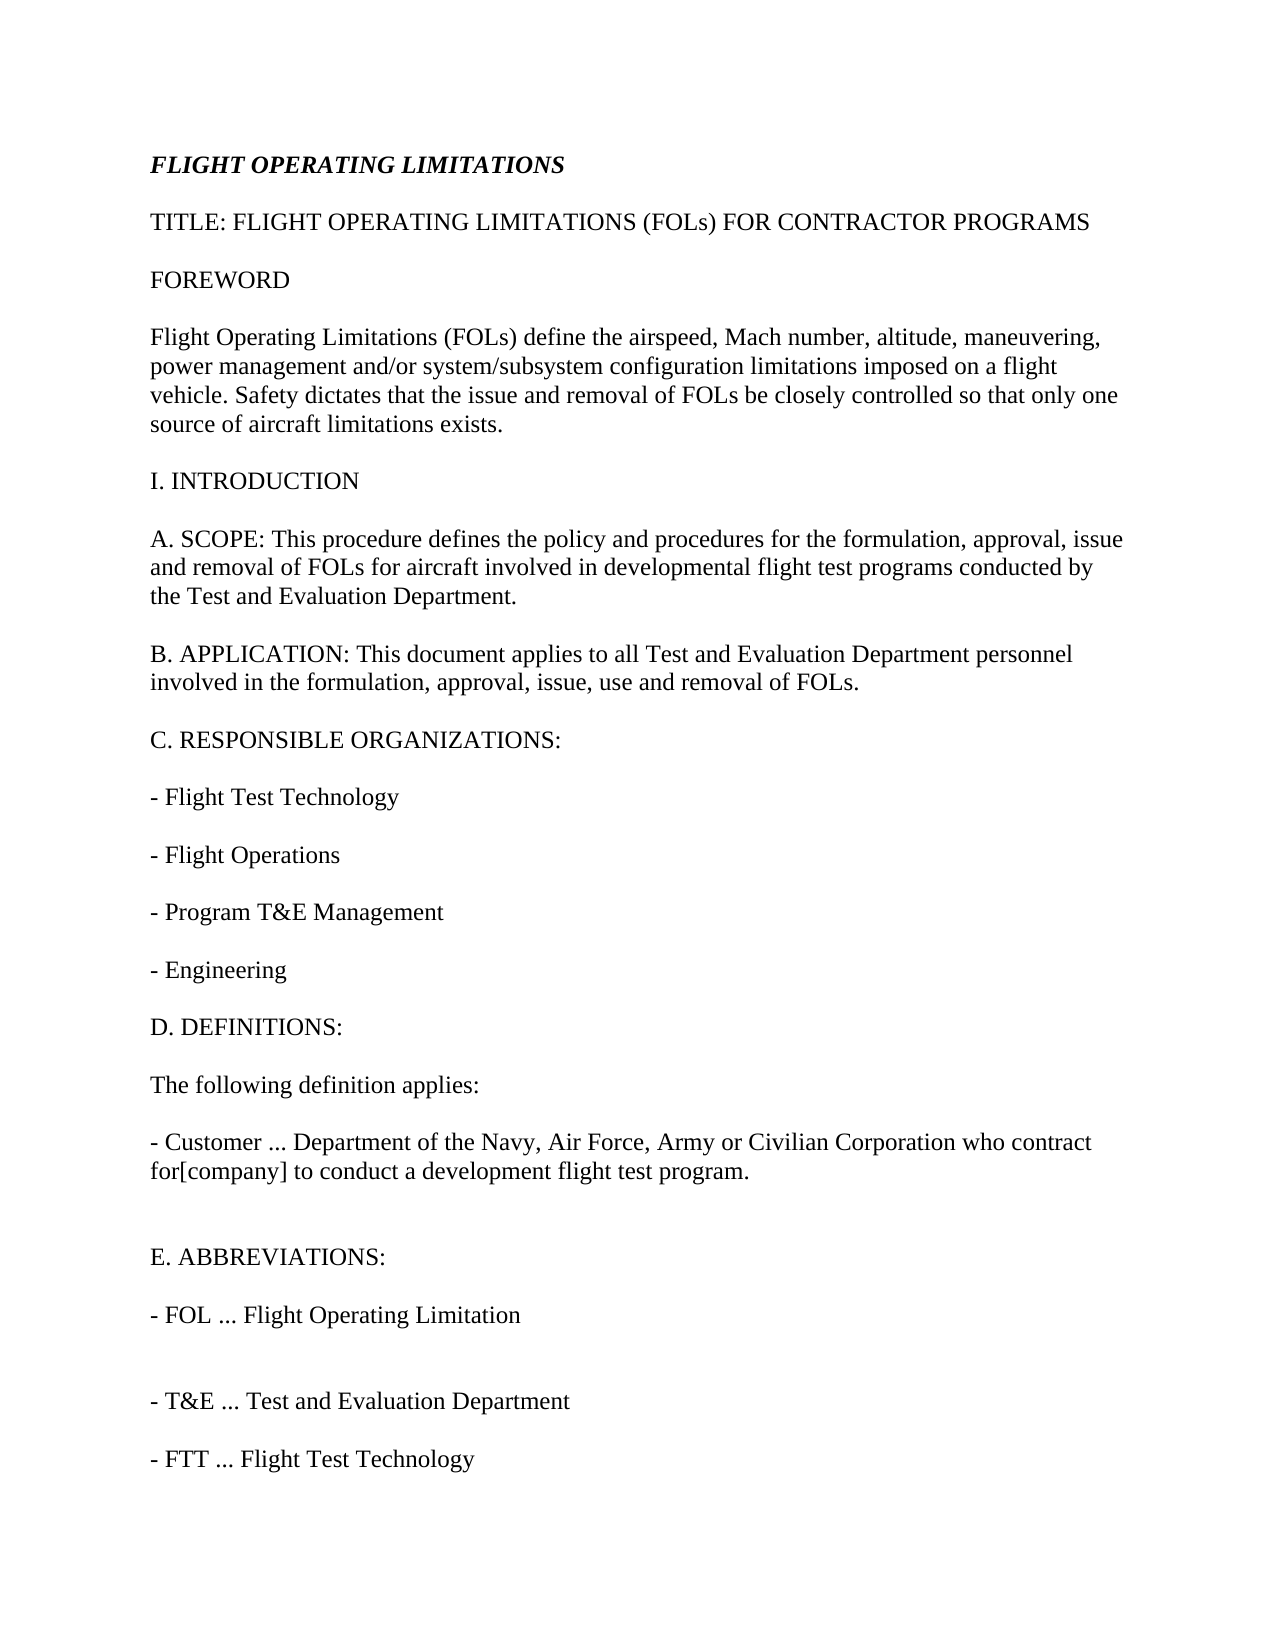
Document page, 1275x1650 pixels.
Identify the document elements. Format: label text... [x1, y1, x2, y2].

text - Flight Test Technology [150, 782, 1125, 811]
text - T&E ... Test and Evaluation Department [150, 1386, 1125, 1415]
text - FOL ... Flight Operating Limitation [150, 1300, 1125, 1329]
text Flight Operating Limitations (FOLs) define the airspeed, Mach number, altitude, maneuvering, power management and/or system/subsystem configuration limitations imposed on a flight vehicle. Safety dictates that the issue and removal of FOLs be closely controlled so that only one source of aircraft limitations exists. [150, 322, 1125, 437]
text FOREWORD [150, 265, 1125, 294]
text I. INTRODUCTION [150, 466, 1125, 495]
text A. SCOPE: This procedure defines the policy and procedures for the formulation, approval, issue and removal of FOLs for aircraft involved in developmental flight test programs conducted by the Test and Evaluation Department. [150, 524, 1125, 610]
text D. DEFINITIONS: [150, 1012, 1125, 1041]
text - Program T&E Management [150, 897, 1125, 926]
text - Flight Operations [150, 840, 1125, 869]
text - FTT ... Flight Test Technology [150, 1444, 1125, 1472]
text TITLE: FLIGHT OPERATING LIMITATIONS (FOLs) FOR CONTRACTOR PROGRAMS [150, 207, 1125, 236]
text C. RESPONSIBLE ORGANIZATIONS: [150, 725, 1125, 754]
text - Customer ... Department of the Navy, Air Force, Army or Civilian Corporation who contract for[company] to conduct a development flight test program. [150, 1127, 1125, 1185]
text E. ABBREVIATIONS: [150, 1242, 1125, 1271]
text B. APPLICATION: This document applies to all Test and Evaluation Department personnel involved in the formulation, approval, issue, use and removal of FOLs. [150, 639, 1125, 696]
text - Engineering [150, 955, 1125, 984]
text The following definition applies: [150, 1070, 1125, 1099]
text FLIGHT OPERATING LIMITATIONS [150, 150, 1125, 179]
